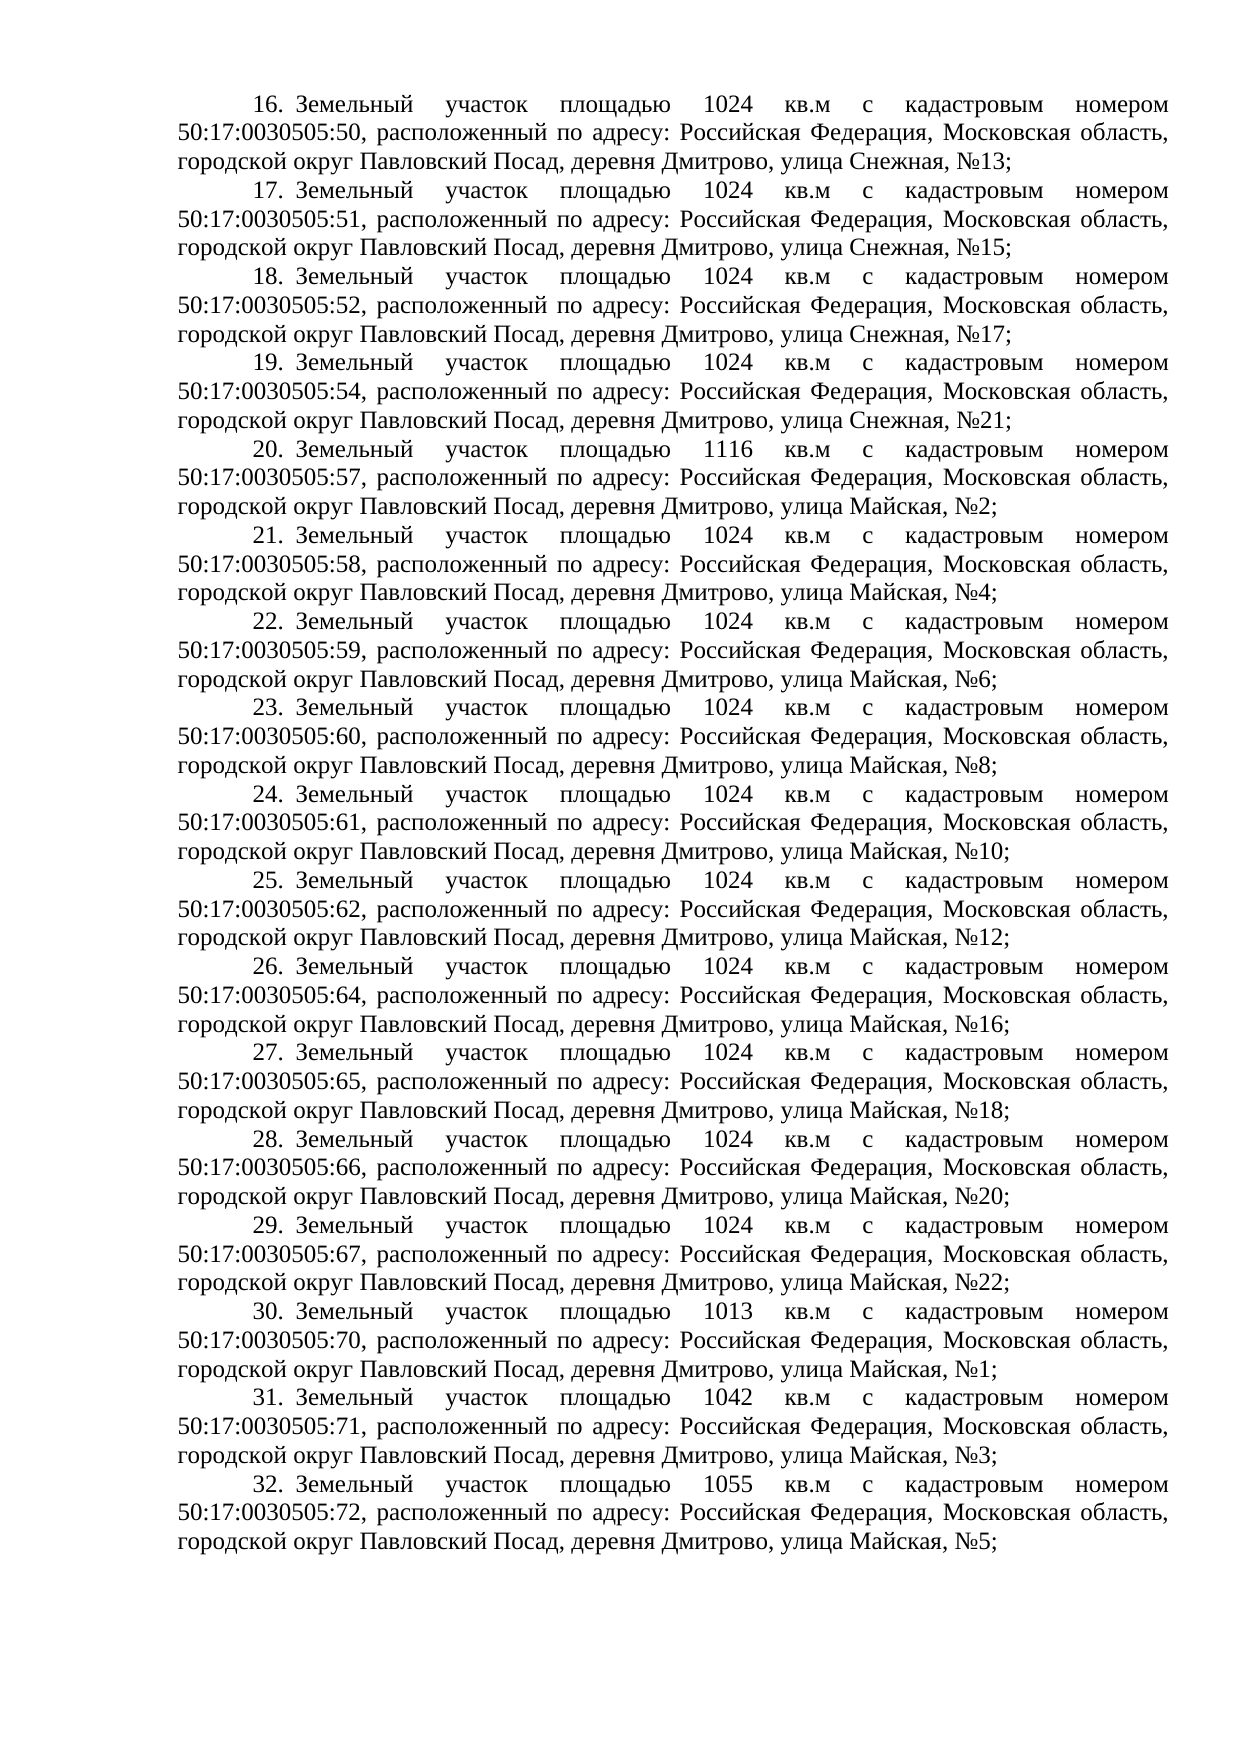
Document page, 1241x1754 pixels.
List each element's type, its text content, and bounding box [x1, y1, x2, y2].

list Земельный участок площадью 1055 кв.м с кадастровым номером 50:17:0030505:72, расположенный по адресу: Российская Федерация, Московская область, городской округ Павловский Посад, деревня Дмитрово, улица Майская, №5; [177, 1469, 1169, 1555]
list Земельный участок площадью 1024 кв.м с кадастровым номером 50:17:0030505:67, расположенный по адресу: Российская Федерация, Московская область, городской округ Павловский Посад, деревня Дмитрово, улица Майская, №22; [177, 1210, 1169, 1296]
list Земельный участок площадью 1024 кв.м с кадастровым номером 50:17:0030505:58, расположенный по адресу: Российская Федерация, Московская область, городской округ Павловский Посад, деревня Дмитрово, улица Майская, №4; [177, 520, 1169, 606]
list Земельный участок площадью 1024 кв.м с кадастровым номером 50:17:0030505:65, расположенный по адресу: Российская Федерация, Московская область, городской округ Павловский Посад, деревня Дмитрово, улица Майская, №18; [177, 1037, 1169, 1124]
list Земельный участок площадью 1024 кв.м с кадастровым номером 50:17:0030505:61, расположенный по адресу: Российская Федерация, Московская область, городской округ Павловский Посад, деревня Дмитрово, улица Майская, №10; [177, 779, 1169, 865]
list Земельный участок площадью 1024 кв.м с кадастровым номером 50:17:0030505:66, расположенный по адресу: Российская Федерация, Московская область, городской округ Павловский Посад, деревня Дмитрово, улица Майская, №20; [177, 1124, 1169, 1210]
list Земельный участок площадью 1024 кв.м с кадастровым номером 50:17:0030505:59, расположенный по адресу: Российская Федерация, Московская область, городской округ Павловский Посад, деревня Дмитрово, улица Майская, №6; [177, 606, 1169, 692]
list Земельный участок площадью 1024 кв.м с кадастровым номером 50:17:0030505:62, расположенный по адресу: Российская Федерация, Московская область, городской округ Павловский Посад, деревня Дмитрово, улица Майская, №12; [177, 865, 1169, 951]
list Земельный участок площадью 1024 кв.м с кадастровым номером 50:17:0030505:60, расположенный по адресу: Российская Федерация, Московская область, городской округ Павловский Посад, деревня Дмитрово, улица Майская, №8; [177, 692, 1169, 779]
list Земельный участок площадью 1116 кв.м с кадастровым номером 50:17:0030505:57, расположенный по адресу: Российская Федерация, Московская область, городской округ Павловский Посад, деревня Дмитрово, улица Майская, №2; [177, 434, 1169, 520]
list Земельный участок площадью 1042 кв.м с кадастровым номером 50:17:0030505:71, расположенный по адресу: Российская Федерация, Московская область, городской округ Павловский Посад, деревня Дмитрово, улица Майская, №3; [177, 1382, 1169, 1469]
list Земельный участок площадью 1024 кв.м с кадастровым номером 50:17:0030505:50, расположенный по адресу: Российская Федерация, Московская область, городской округ Павловский Посад, деревня Дмитрово, улица Снежная, №13; [177, 89, 1169, 175]
list Земельный участок площадью 1013 кв.м с кадастровым номером 50:17:0030505:70, расположенный по адресу: Российская Федерация, Московская область, городской округ Павловский Посад, деревня Дмитрово, улица Майская, №1; [177, 1296, 1169, 1382]
list Земельный участок площадью 1024 кв.м с кадастровым номером 50:17:0030505:54, расположенный по адресу: Российская Федерация, Московская область, городской округ Павловский Посад, деревня Дмитрово, улица Снежная, №21; [177, 347, 1169, 434]
list Земельный участок площадью 1024 кв.м с кадастровым номером 50:17:0030505:52, расположенный по адресу: Российская Федерация, Московская область, городской округ Павловский Посад, деревня Дмитрово, улица Снежная, №17; [177, 261, 1169, 347]
list Земельный участок площадью 1024 кв.м с кадастровым номером 50:17:0030505:51, расположенный по адресу: Российская Федерация, Московская область, городской округ Павловский Посад, деревня Дмитрово, улица Снежная, №15; [177, 175, 1169, 261]
list Земельный участок площадью 1024 кв.м с кадастровым номером 50:17:0030505:64, расположенный по адресу: Российская Федерация, Московская область, городской округ Павловский Посад, деревня Дмитрово, улица Майская, №16; [177, 951, 1169, 1037]
